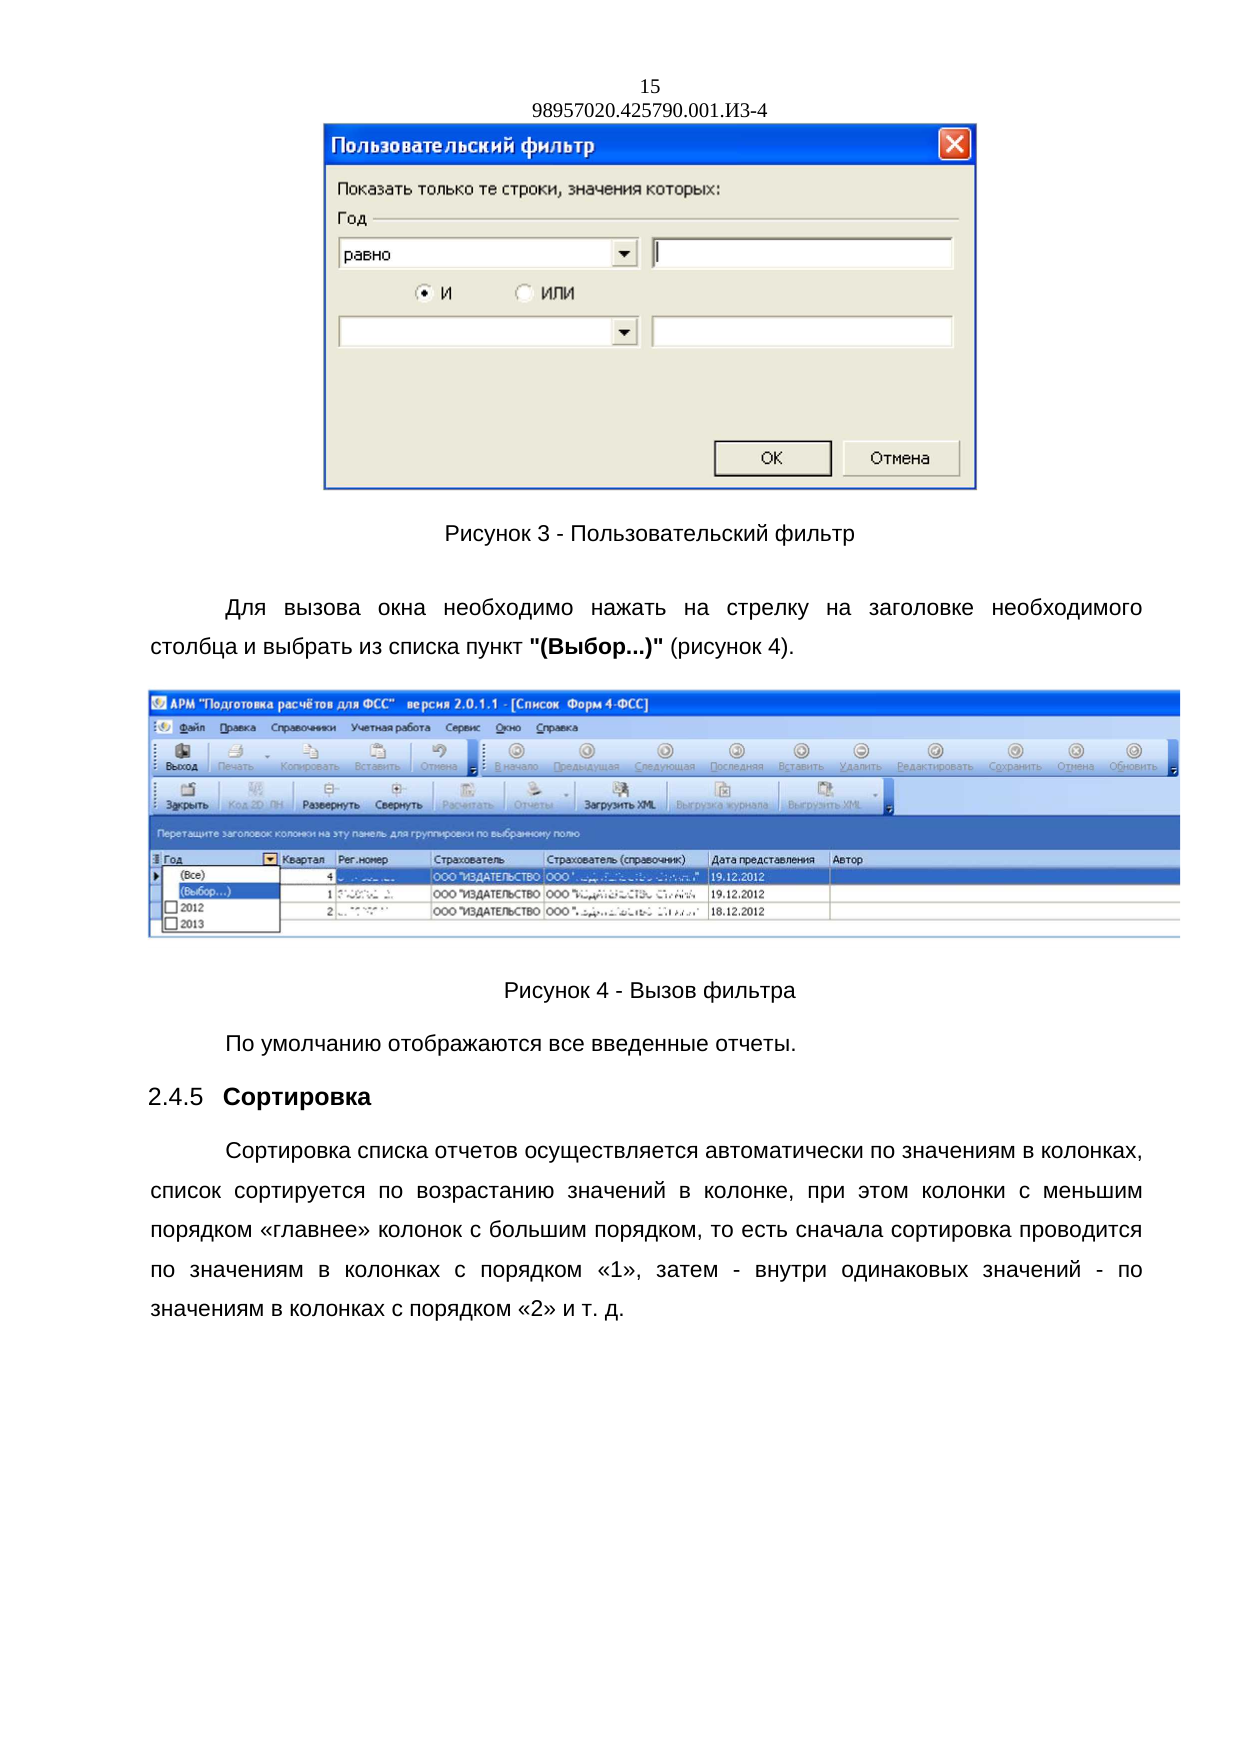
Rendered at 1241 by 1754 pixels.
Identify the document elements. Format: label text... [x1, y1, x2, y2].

text Рисунок 4 - Вызов фильтра [148, 977, 1152, 1004]
subtitle Сортировка [148, 1081, 1152, 1110]
text По умолчанию отображаются все введенные отчеты. [150, 1029, 1143, 1056]
text Сортировка списка отчетов осуществляется автоматически по значениям в колонках, список сортируется по возрастанию значений в колонке, при этом колонки с меньшим порядком «главнее» колонок с большим порядком, то есть сначала сортировка проводится по значениям в колонках с порядком «1», затем - внутри одинаковых значений - по значениям в колонках с порядком «2» и т. д. [150, 1137, 1143, 1321]
text Рисунок 3 - Пользовательский фильтр [148, 520, 1152, 546]
text Для вызова окна необходимо нажать на стрелку на заголовке необходимого столбца и выбрать из списка пункт "(Выбор...)" (рисунок 4). [150, 593, 1143, 659]
picture [320, 122, 979, 491]
picture [147, 685, 1181, 948]
